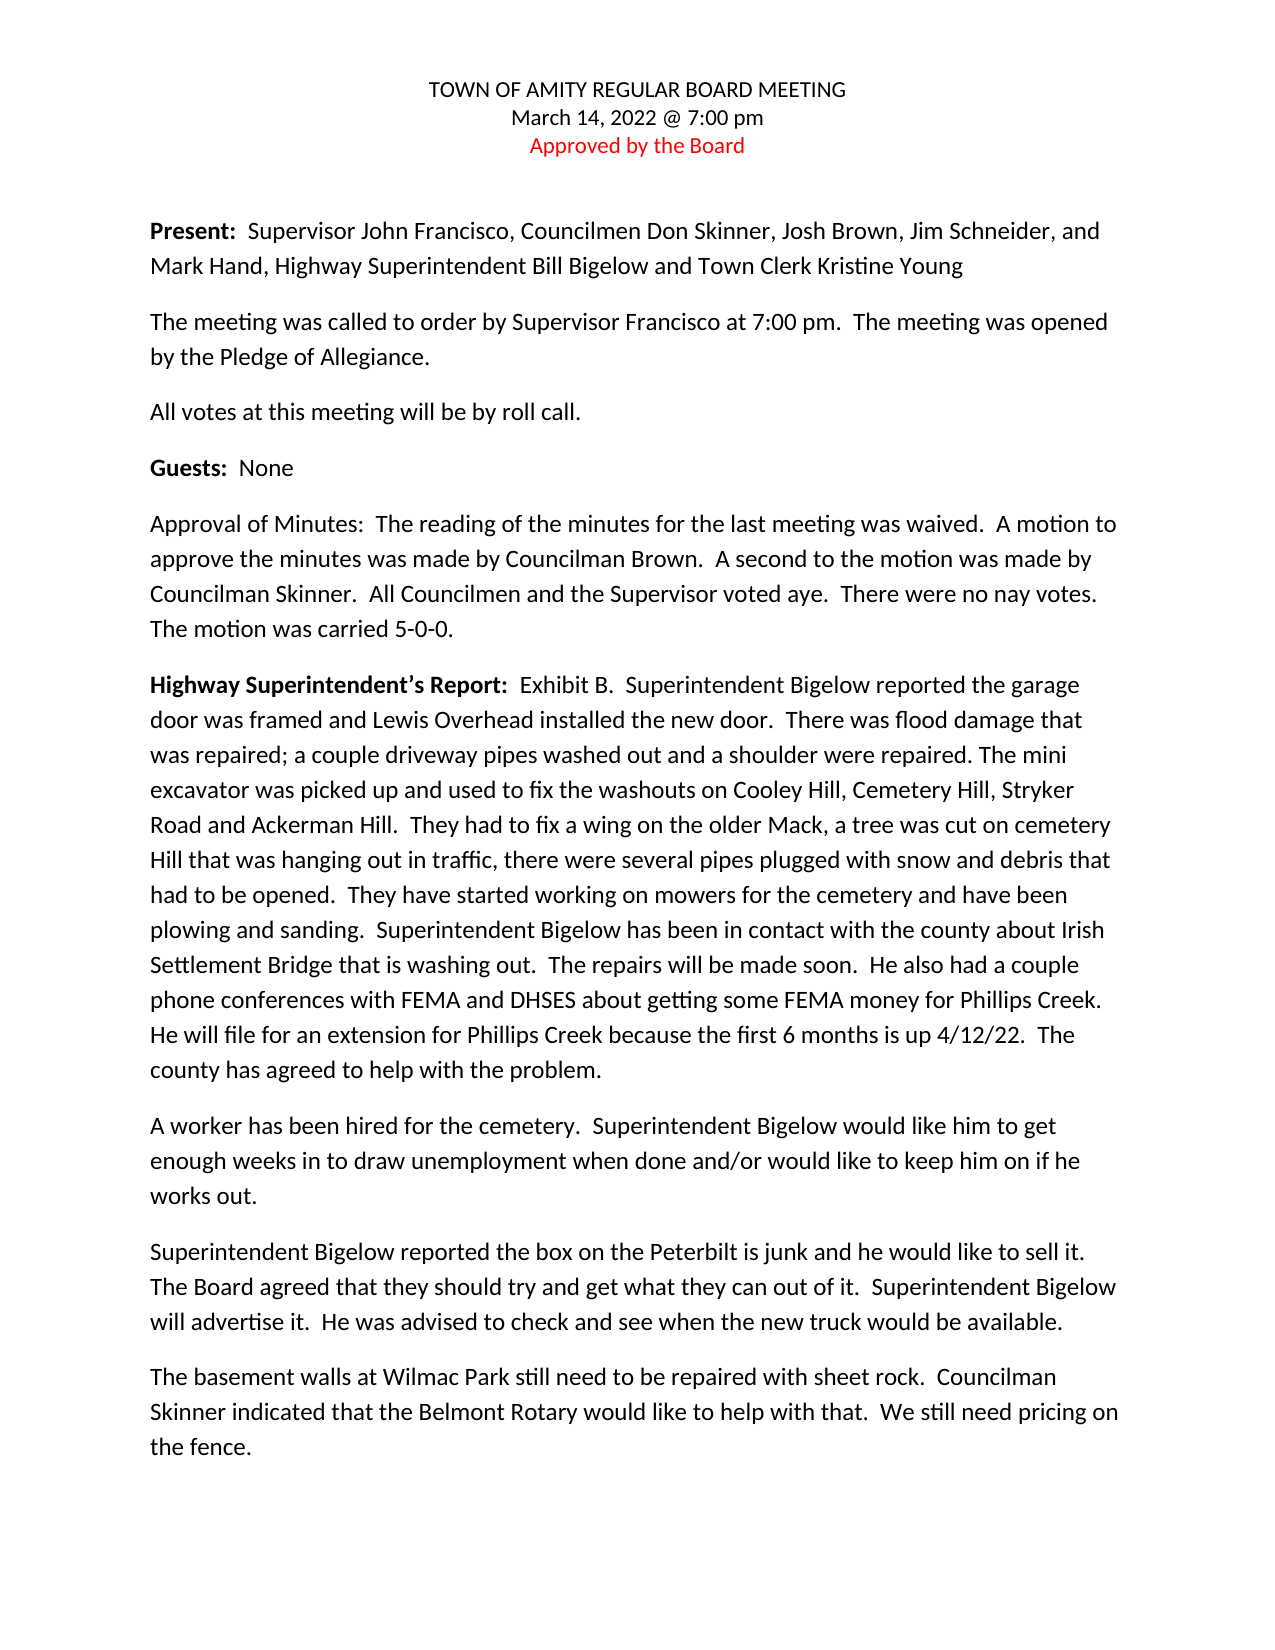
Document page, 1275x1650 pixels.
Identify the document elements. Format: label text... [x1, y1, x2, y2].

text Approval of Minutes: The reading of the minutes for the last meeting was waived. A motion to approve the minutes was made by Councilman Brown. A second to the motion was made by Councilman Skinner. All Councilmen and the Supervisor voted aye. There were no nay votes. The motion was carried 5-0-0. [150, 508, 1125, 644]
text Present: Supervisor John Francisco, Councilmen Don Skinner, Josh Brown, Jim Schneider, and Mark Hand, Highway Superintendent Bill Bigelow and Town Clerk Kristine Young [150, 215, 1125, 280]
text A worker has been hired for the cemetery. Superintendent Bigelow would like him to get enough weeks in to draw unemployment when done and/or would like to keep him on if he works out. [150, 1110, 1125, 1210]
text Guests: None [150, 452, 1125, 483]
text The meeting was called to order by Supervisor Francisco at 7:00 pm. The meeting was opened by the Pledge of Allegiance. [150, 306, 1125, 371]
text The basement walls at Wilmac Park still need to be repaired with sheet rock. Councilman Skinner indicated that the Belmont Rotary would like to help with that. We still need pricing on the fence. [150, 1362, 1125, 1462]
text Superintendent Bigelow reported the box on the Peterbilt is junk and he would like to sell it. The Board agreed that they should try and get what they can out of it. Superintendent Bigelow will advertise it. He was advised to check and see when the new truck would be available. [150, 1236, 1125, 1336]
text All votes at this meeting will be by roll call. [150, 397, 1125, 427]
text Highway Superintendent’s Report: Exhibit B. Superintendent Bigelow reported the garage door was framed and Lewis Overhead installed the new door. There was flood damage that was repaired; a couple driveway pipes washed out and a shoulder were repaired. The mini excavator was picked up and used to fix the washouts on Cooley Hill, Cemetery Hill, Stryker Road and Ackerman Hill. They had to fix a wing on the older Mack, a tree was cut on cemetery Hill that was hanging out in traffic, there were several pipes plugged with snow and debris that had to be opened. They have started working on mowers for the cemetery and have been plowing and sanding. Superintendent Bigelow has been in contact with the county about Irish Settlement Bridge that is washing out. The repairs will be made soon. He also had a couple phone conferences with FEMA and DHSES about getting some FEMA money for Phillips Creek. He will file for an extension for Phillips Creek because the first 6 months is up 4/12/22. The county has agreed to help with the problem. [150, 669, 1125, 1084]
